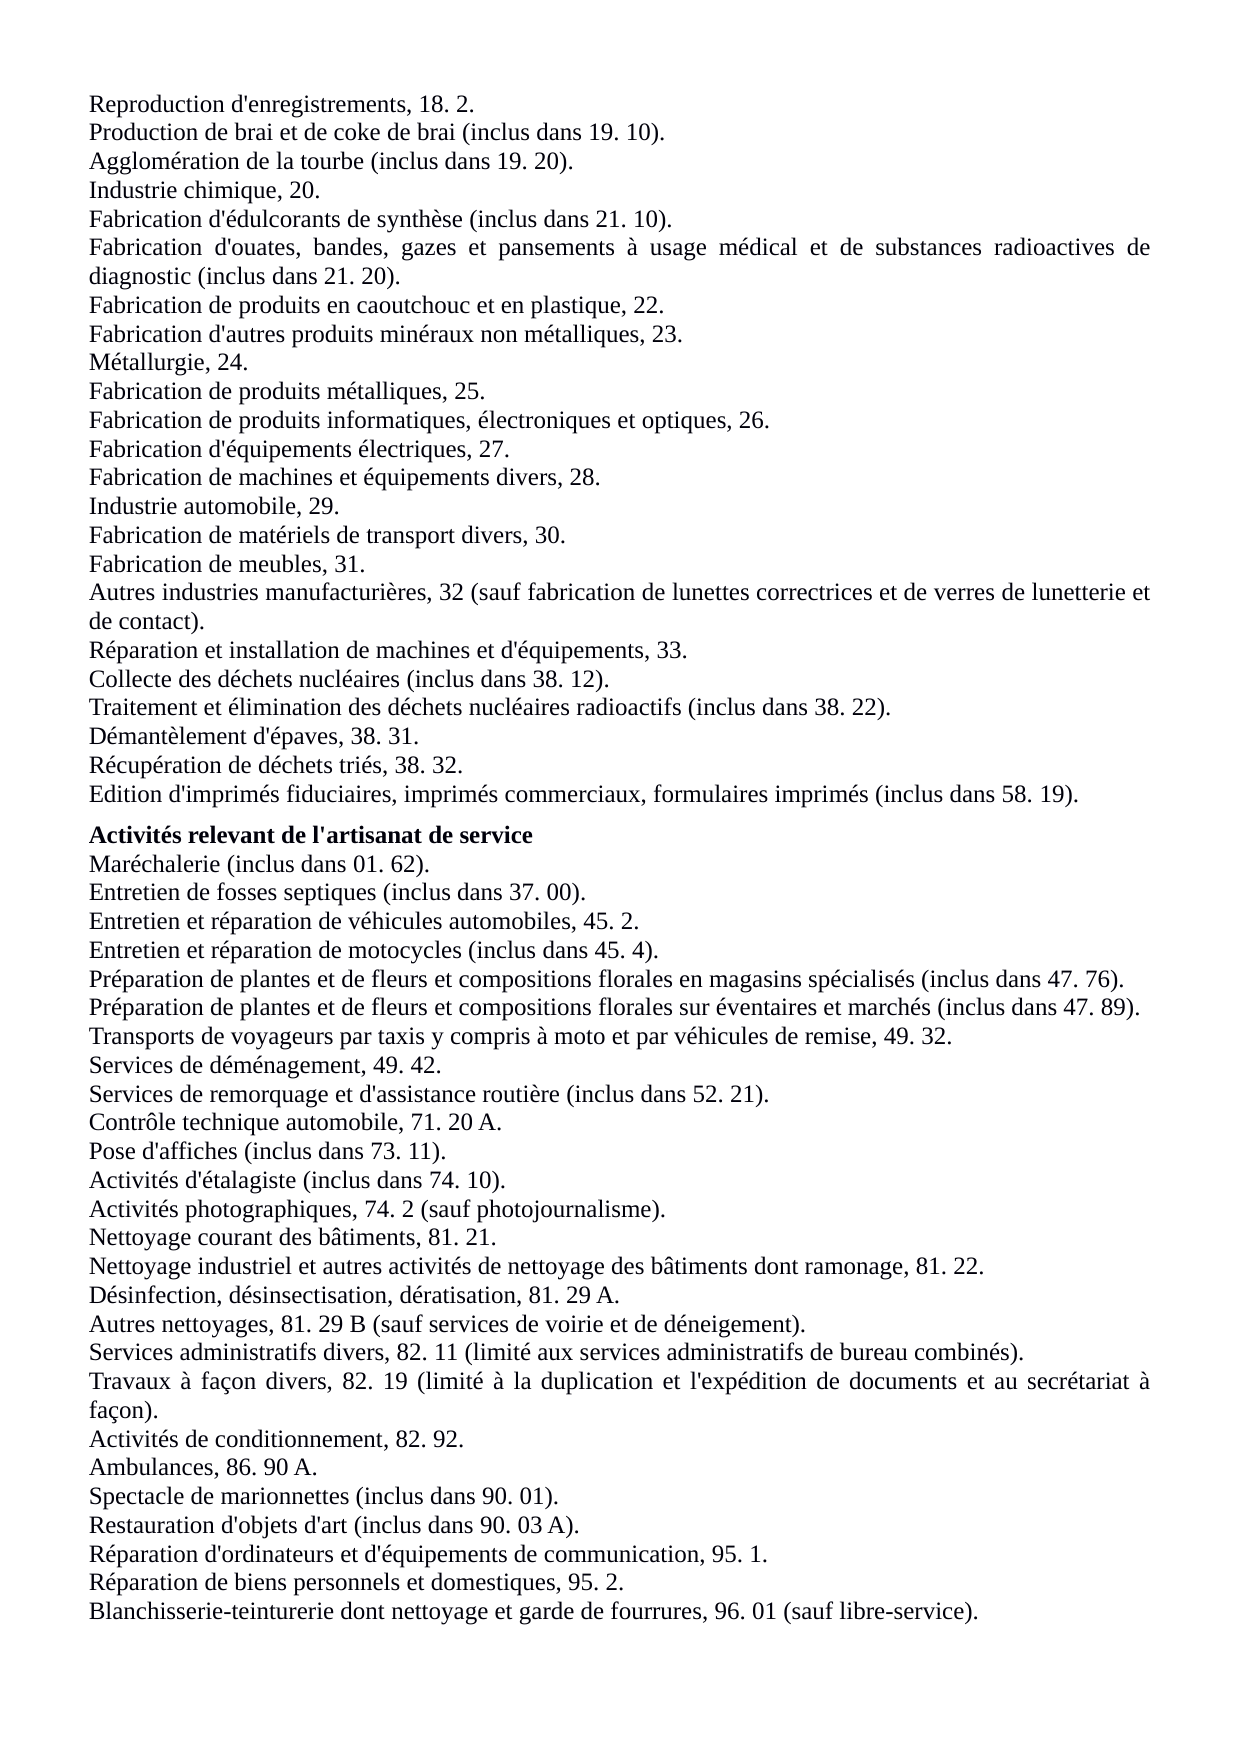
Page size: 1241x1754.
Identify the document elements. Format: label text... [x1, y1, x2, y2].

text Traitement et élimination des déchets nucléaires radioactifs (inclus dans 38. 22). [88, 692, 1152, 721]
text Blanchisserie-teinturerie dont nettoyage et garde de fourrures, 96. 01 (sauf libre-service). [88, 1596, 1152, 1625]
text Fabrication d'ouates, bandes, gazes et pansements à usage médical et de substances radioactives de diagnostic (inclus dans 21. 20). [88, 232, 1152, 290]
text Préparation de plantes et de fleurs et compositions florales sur éventaires et marchés (inclus dans 47. 89). [88, 992, 1152, 1021]
text Collecte des déchets nucléaires (inclus dans 38. 12). [88, 664, 1152, 692]
text Fabrication de produits en caoutchouc et en plastique, 22. [88, 290, 1152, 319]
text Activités de conditionnement, 82. 92. [88, 1424, 1152, 1452]
text Industrie automobile, 29. [88, 491, 1152, 520]
text Agglomération de la tourbe (inclus dans 19. 20). [88, 146, 1152, 175]
text Spectacle de marionnettes (inclus dans 90. 01). [88, 1481, 1152, 1510]
text Reproduction d'enregistrements, 18. 2. [88, 89, 1152, 117]
text Travaux à façon divers, 82. 19 (limité à la duplication et l'expédition de documents et au secrétariat à façon). [88, 1366, 1152, 1424]
text Désinfection, désinsectisation, dératisation, 81. 29 A. [88, 1280, 1152, 1309]
text Edition d'imprimés fiduciaires, imprimés commerciaux, formulaires imprimés (inclus dans 58. 19). [88, 779, 1152, 807]
text Fabrication d'équipements électriques, 27. [88, 434, 1152, 462]
text Métallurgie, 24. [88, 347, 1152, 376]
text Industrie chimique, 20. [88, 175, 1152, 204]
text Préparation de plantes et de fleurs et compositions florales en magasins spécialisés (inclus dans 47. 76). [88, 964, 1152, 992]
text Transports de voyageurs par taxis y compris à moto et par véhicules de remise, 49. 32. [88, 1021, 1152, 1050]
text Nettoyage courant des bâtiments, 81. 21. [88, 1222, 1152, 1251]
text Restauration d'objets d'art (inclus dans 90. 03 A). [88, 1510, 1152, 1539]
text Ambulances, 86. 90 A. [88, 1452, 1152, 1481]
text Autres nettoyages, 81. 29 B (sauf services de voirie et de déneigement). [88, 1309, 1152, 1337]
text Activités relevant de l'artisanat de service [88, 820, 1152, 849]
text Services de déménagement, 49. 42. [88, 1050, 1152, 1079]
text Réparation et installation de machines et d'équipements, 33. [88, 635, 1152, 664]
text Pose d'affiches (inclus dans 73. 11). [88, 1136, 1152, 1165]
text Entretien et réparation de motocycles (inclus dans 45. 4). [88, 935, 1152, 964]
text Activités photographiques, 74. 2 (sauf photojournalisme). [88, 1194, 1152, 1222]
text Autres industries manufacturières, 32 (sauf fabrication de lunettes correctrices et de verres de lunetterie et de contact). [88, 577, 1152, 635]
text Réparation de biens personnels et domestiques, 95. 2. [88, 1567, 1152, 1596]
text Nettoyage industriel et autres activités de nettoyage des bâtiments dont ramonage, 81. 22. [88, 1251, 1152, 1280]
text Démantèlement d'épaves, 38. 31. [88, 721, 1152, 750]
text Fabrication de machines et équipements divers, 28. [88, 462, 1152, 491]
text Fabrication de meubles, 31. [88, 549, 1152, 577]
text Services de remorquage et d'assistance routière (inclus dans 52. 21). [88, 1079, 1152, 1107]
text Fabrication de produits informatiques, électroniques et optiques, 26. [88, 405, 1152, 434]
text Récupération de déchets triés, 38. 32. [88, 750, 1152, 779]
text Entretien de fosses septiques (inclus dans 37. 00). [88, 877, 1152, 906]
text Services administratifs divers, 82. 11 (limité aux services administratifs de bureau combinés). [88, 1337, 1152, 1366]
text Maréchalerie (inclus dans 01. 62). [88, 849, 1152, 877]
text Fabrication d'édulcorants de synthèse (inclus dans 21. 10). [88, 204, 1152, 232]
text Entretien et réparation de véhicules automobiles, 45. 2. [88, 906, 1152, 935]
text Fabrication de matériels de transport divers, 30. [88, 520, 1152, 549]
text Réparation d'ordinateurs et d'équipements de communication, 95. 1. [88, 1539, 1152, 1567]
text Production de brai et de coke de brai (inclus dans 19. 10). [88, 117, 1152, 146]
text Contrôle technique automobile, 71. 20 A. [88, 1107, 1152, 1136]
text Fabrication de produits métalliques, 25. [88, 376, 1152, 405]
text Activités d'étalagiste (inclus dans 74. 10). [88, 1165, 1152, 1194]
text Fabrication d'autres produits minéraux non métalliques, 23. [88, 319, 1152, 347]
